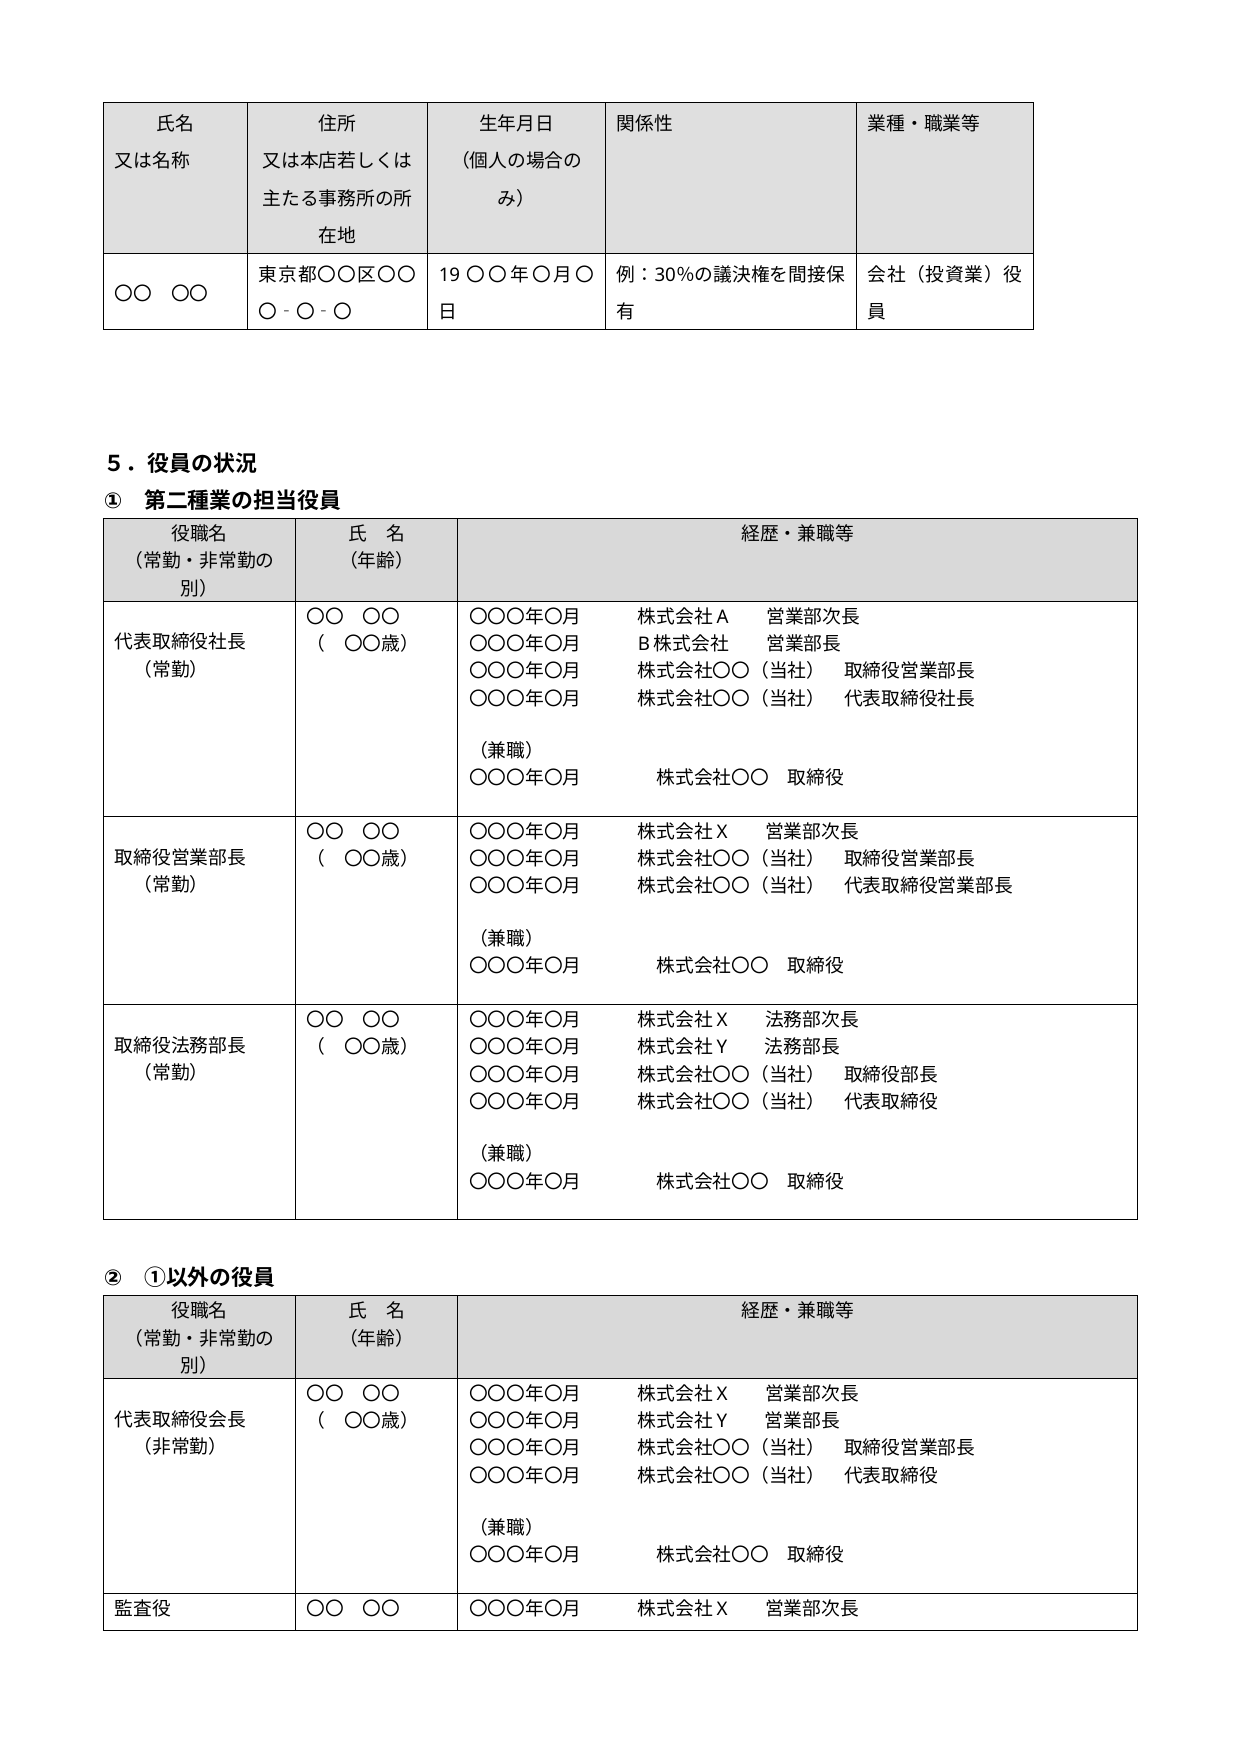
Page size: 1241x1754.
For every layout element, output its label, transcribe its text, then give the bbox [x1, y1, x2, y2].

table_cell 例：30％の議決権を間接保有 [606, 254, 856, 329]
table_cell 〇〇 〇〇 [104, 254, 247, 329]
table_cell 東京都〇〇区〇〇 〇‐〇‐〇 [248, 254, 427, 329]
table_cell 監査役 （常勤） [104, 1594, 295, 1630]
table_header 氏 名 （年齢） [296, 519, 457, 601]
table_cell 会社（投資業）役員 [857, 254, 1033, 329]
table_cell 代表取締役社長 （常勤） [104, 602, 295, 816]
table_cell 取締役営業部長 （常勤） [104, 817, 295, 1004]
table_header 氏名 又は名称 [104, 103, 247, 253]
table_cell 〇〇 〇〇 （ 〇〇歳） [296, 1005, 457, 1219]
table_cell 〇〇 〇〇 （ 〇〇歳） [296, 817, 457, 1004]
table_cell 〇〇 〇〇 （ 〇〇歳） [296, 1379, 457, 1593]
table_header 役職名 （常勤・非常勤の別） [104, 519, 295, 601]
text ５．役員の状況 [103, 443, 1063, 480]
table_header 経歴・兼職等 [458, 519, 1137, 601]
table_header 経歴・兼職等 [458, 1296, 1137, 1378]
table_cell 〇〇〇年〇月 株式会社X 営業部次長 〇〇〇年〇月 株式会社Y 営業部長 〇〇〇年〇月 株式会社〇〇（当社） 取締役営業部長 〇〇〇年〇月 株式会社〇〇（当社） 代表取締役 （兼職） 〇〇〇年〇月 株式会社〇〇 取締役 [458, 1379, 1137, 1593]
table_cell 取締役法務部長 （常勤） [104, 1005, 295, 1219]
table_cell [458, 1594, 1137, 1630]
table_header 氏 名 （年齢） [296, 1296, 457, 1378]
table_header 業種・職業等 [857, 103, 1033, 253]
text ① 第二種業の担当役員 [103, 480, 1063, 518]
table_header 役職名 （常勤・非常勤の別） [104, 1296, 295, 1378]
table_cell 代表取締役会長 （非常勤） [104, 1379, 295, 1593]
table_cell 19〇〇年〇月〇日 [428, 254, 605, 329]
text ② ①以外の役員 [103, 1257, 1063, 1295]
table_header 生年月日 （個人の場合のみ） [428, 103, 605, 253]
table_header 住所 又は本店若しくは主たる事務所の所在地 [248, 103, 427, 253]
table_cell 〇〇〇年〇月 株式会社X 営業部次長 〇〇〇年〇月 株式会社〇〇（当社） 取締役営業部長 〇〇〇年〇月 株式会社〇〇（当社） 代表取締役営業部長 （兼職） 〇〇〇年〇月 株式会社〇〇 取締役 [458, 817, 1137, 1004]
table_cell 〇〇〇年〇月 株式会社X 法務部次長 〇〇〇年〇月 株式会社Y 法務部長 〇〇〇年〇月 株式会社〇〇（当社） 取締役部長 〇〇〇年〇月 株式会社〇〇（当社） 代表取締役 （兼職） 〇〇〇年〇月 株式会社〇〇 取締役 [458, 1005, 1137, 1219]
table_cell 〇〇〇年〇月 株式会社A 営業部次長 〇〇〇年〇月 B株式会社 営業部長 〇〇〇年〇月 株式会社〇〇（当社） 取締役営業部長 〇〇〇年〇月 株式会社〇〇（当社） 代表取締役社長 （兼職） 〇〇〇年〇月 株式会社〇〇 取締役 [458, 602, 1137, 816]
table_cell 〇〇 〇〇 （ 〇〇歳） [296, 1594, 457, 1630]
table_cell 〇〇 〇〇 （ 〇〇歳） [296, 602, 457, 816]
table_header 関係性 [606, 103, 856, 253]
